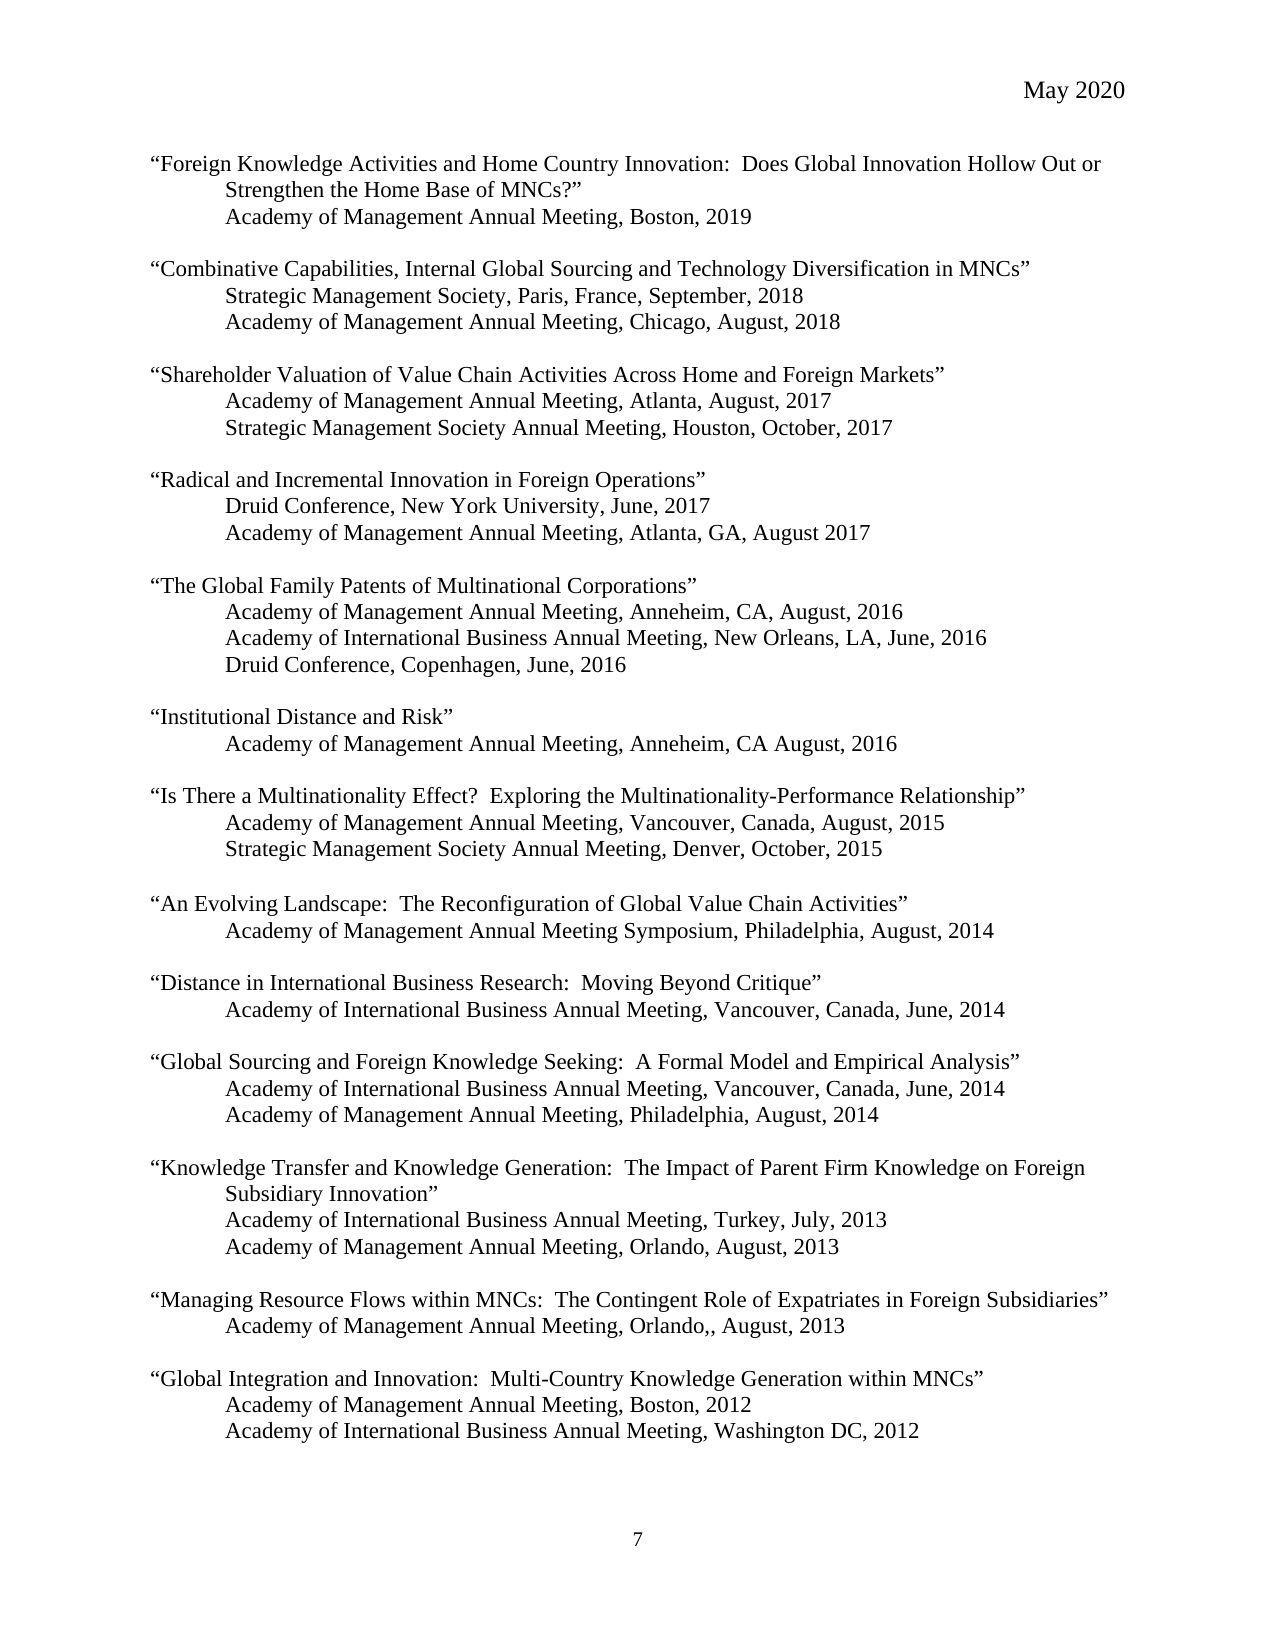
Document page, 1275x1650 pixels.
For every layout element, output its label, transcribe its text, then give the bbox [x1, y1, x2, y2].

text Academy of Management Annual Meeting, Atlanta, August, 2017 [150, 387, 1125, 413]
text “Shareholder Valuation of Value Chain Activities Across Home and Foreign Markets” [150, 361, 1125, 387]
text Academy of Management Annual Meeting, Vancouver, Canada, August, 2015 [150, 809, 1125, 835]
text “Global Sourcing and Foreign Knowledge Seeking: A Formal Model and Empirical Analysis” [150, 1048, 1125, 1075]
text Academy of International Business Annual Meeting, Vancouver, Canada, June, 2014 [150, 1075, 1125, 1101]
text Academy of International Business Annual Meeting, Vancouver, Canada, June, 2014 [150, 996, 1125, 1022]
text “The Global Family Patents of Multinational Corporations” [150, 572, 1125, 598]
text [150, 1391, 1125, 1417]
text Academy of Management Annual Meeting Symposium, Philadelphia, August, 2014 [150, 917, 1125, 943]
text “Combinative Capabilities, Internal Global Sourcing and Technology Diversification in MNCs” [150, 255, 1125, 282]
text Academy of International Business Annual Meeting, New Orleans, LA, June, 2016 [150, 624, 1125, 651]
text “Radical and Incremental Innovation in Foreign Operations” [150, 466, 1125, 493]
text Academy of International Business Annual Meeting, Turkey, July, 2013 [150, 1207, 1125, 1233]
text Academy of Management Annual Meeting, Orlando, August, 2013 [150, 1233, 1125, 1259]
text Strategic Management Society Annual Meeting, Denver, October, 2015 [150, 835, 1125, 862]
text “Distance in International Business Research: Moving Beyond Critique” [150, 969, 1125, 996]
text “Managing Resource Flows within MNCs: The Contingent Role of Expatriates in Foreign Subsidiaries” [150, 1286, 1125, 1312]
text Strategic Management Society, Paris, France, September, 2018 [150, 282, 1125, 308]
text Druid Conference, Copenhagen, June, 2016 [150, 651, 1125, 677]
text Strategic Management Society Annual Meeting, Houston, October, 2017 [150, 413, 1125, 440]
text Academy of Management Annual Meeting, Anneheim, CA August, 2016 [150, 730, 1125, 756]
text “Institutional Distance and Risk” [150, 703, 1125, 730]
text Academy of Management Annual Meeting, Anneheim, CA, August, 2016 [150, 598, 1125, 624]
text Academy of International Business Annual Meeting, Washington DC, 2012 [150, 1417, 1125, 1444]
text “An Evolving Landscape: The Reconfiguration of Global Value Chain Activities” [150, 890, 1125, 917]
text Academy of Management Annual Meeting, Chicago, August, 2018 [150, 308, 1125, 334]
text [150, 203, 1125, 229]
text “Global Integration and Innovation: Multi-Country Knowledge Generation within MNCs” [150, 1365, 1125, 1391]
text Druid Conference, New York University, June, 2017 [150, 493, 1125, 519]
text “Foreign Knowledge Activities and Home Country Innovation: Does Global Innovation Hollow Out or Strengthen the Home Base of MNCs?” [150, 150, 1125, 203]
text “Knowledge Transfer and Knowledge Generation: The Impact of Parent Firm Knowledge on Foreign Subsidiary Innovation” [150, 1154, 1125, 1207]
text Academy of Management Annual Meeting, Philadelphia, August, 2014 [150, 1101, 1125, 1127]
text Academy of Management Annual Meeting, Atlanta, GA, August 2017 [150, 519, 1125, 545]
text Academy of Management Annual Meeting, Orlando,, August, 2013 [150, 1312, 1125, 1338]
text “Is There a Multinationality Effect? Exploring the Multinationality-Performance Relationship” [150, 782, 1125, 809]
